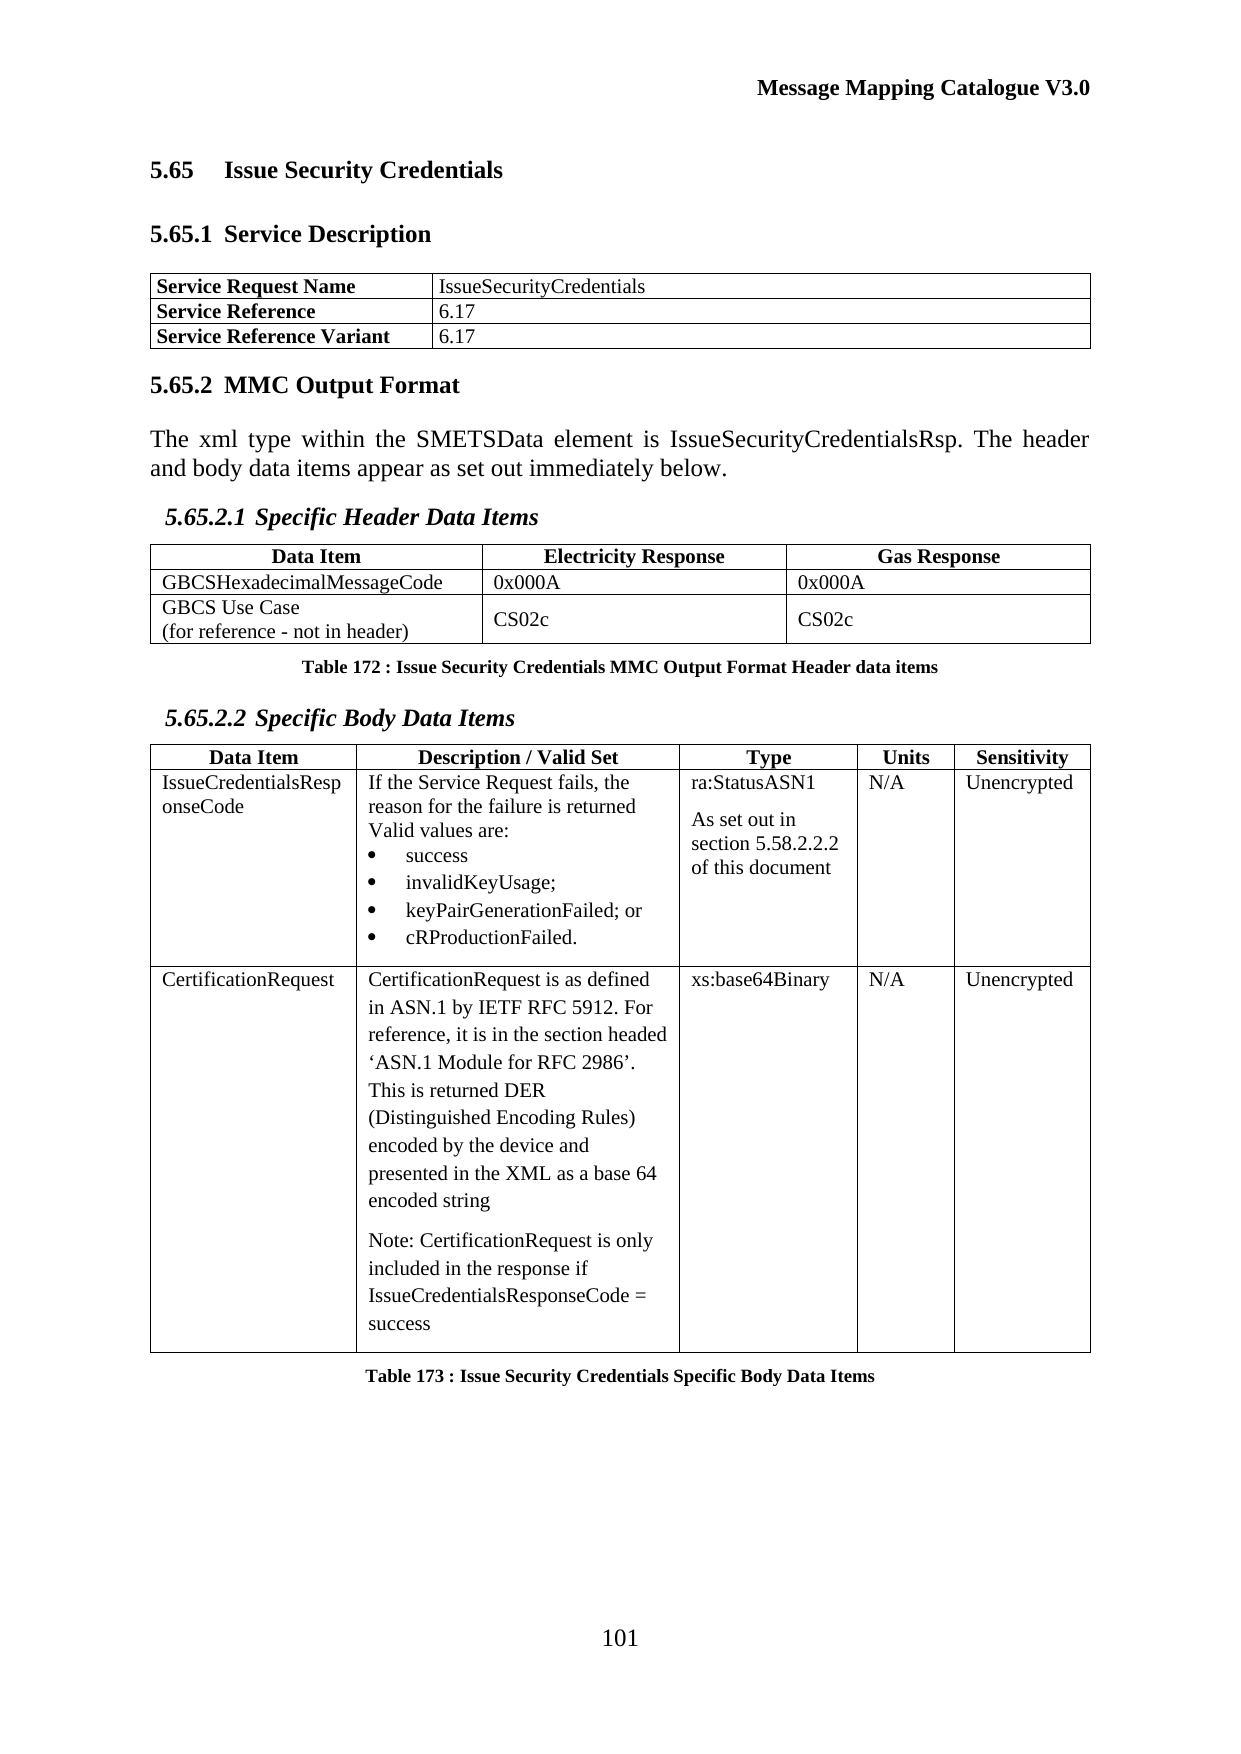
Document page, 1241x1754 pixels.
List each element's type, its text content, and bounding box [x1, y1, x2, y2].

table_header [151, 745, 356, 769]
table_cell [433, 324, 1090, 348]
subtitle MMC Output Format [150, 370, 1090, 399]
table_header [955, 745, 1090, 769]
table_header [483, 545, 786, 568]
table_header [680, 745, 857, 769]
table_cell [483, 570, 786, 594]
subtitle Specific Header Data Items [165, 502, 1090, 531]
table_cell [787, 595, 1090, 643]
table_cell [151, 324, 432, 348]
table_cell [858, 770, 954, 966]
subtitle Service Description [150, 219, 1090, 248]
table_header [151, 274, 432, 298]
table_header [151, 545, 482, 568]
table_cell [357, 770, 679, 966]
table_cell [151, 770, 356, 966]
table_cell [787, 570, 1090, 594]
subtitle Issue Security Credentials [150, 155, 1090, 184]
subtitle Specific Body Data Items [165, 703, 1090, 732]
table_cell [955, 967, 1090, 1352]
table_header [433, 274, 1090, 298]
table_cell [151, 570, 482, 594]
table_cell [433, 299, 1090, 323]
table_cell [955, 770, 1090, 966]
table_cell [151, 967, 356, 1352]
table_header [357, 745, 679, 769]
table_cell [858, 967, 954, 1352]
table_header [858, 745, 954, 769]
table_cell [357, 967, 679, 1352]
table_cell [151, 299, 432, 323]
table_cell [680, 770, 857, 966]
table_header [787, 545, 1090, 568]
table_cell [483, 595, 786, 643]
text The xml type within the SMETSData element is IssueSecurityCredentialsRsp. The header and body data items appear as set out immediately below. [150, 424, 1090, 481]
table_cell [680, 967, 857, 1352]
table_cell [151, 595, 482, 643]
